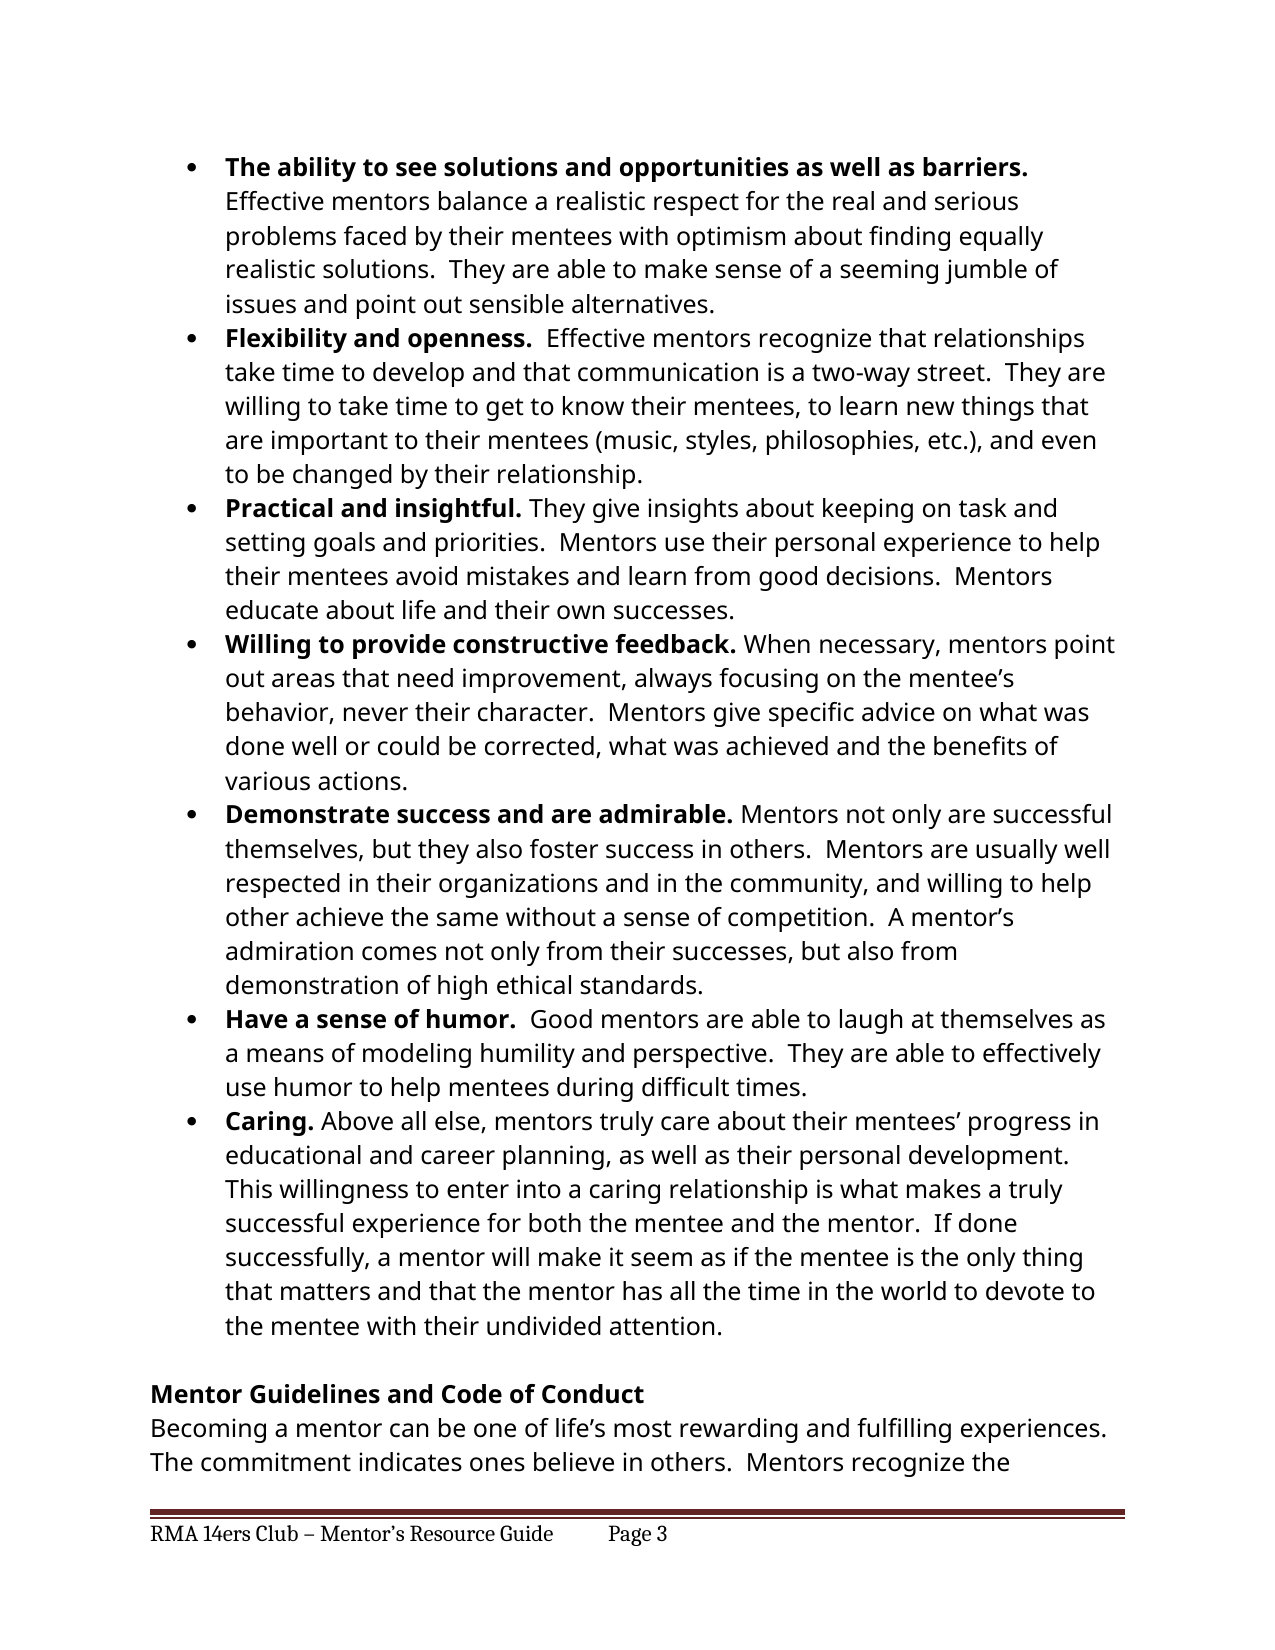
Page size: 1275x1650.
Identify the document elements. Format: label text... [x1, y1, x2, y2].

list Flexibility and openness. Effective mentors recognize that relationships take time to develop and that communication is a two-way street. They are willing to take time to get to know their mentees, to learn new things that are important to their mentees (music, styles, philosophies, etc.), and even to be changed by their relationship. [187, 320, 1125, 491]
list Have a sense of humor. Good mentors are able to laugh at themselves as a means of modeling humility and perspective. They are able to effectively use humor to help mentees during difficult times. [187, 1002, 1125, 1104]
list Caring. Above all else, mentors truly care about their mentees’ progress in educational and career planning, as well as their personal development. This willingness to enter into a caring relationship is what makes a truly successful experience for both the mentee and the mentor. If done successfully, a mentor will make it seem as if the mentee is the only thing that matters and that the mentor has all the time in the world to devote to the mentee with their undivided attention. [187, 1104, 1125, 1342]
list Willing to provide constructive feedback. When necessary, mentors point out areas that need improvement, always focusing on the mentee’s behavior, never their character. Mentors give specific advice on what was done well or could be corrected, what was achieved and the benefits of various actions. [187, 627, 1125, 797]
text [150, 1410, 1125, 1478]
list Demonstrate success and are admirable. Mentors not only are successful themselves, but they also foster success in others. Mentors are usually well respected in their organizations and in the community, and willing to help other achieve the same without a sense of competition. A mentor’s admiration comes not only from their successes, but also from demonstration of high ethical standards. [187, 797, 1125, 1002]
list The ability to see solutions and opportunities as well as barriers. Effective mentors balance a realistic respect for the real and serious problems faced by their mentees with optimism about finding equally realistic solutions. They are able to make sense of a seeming jumble of issues and point out sensible alternatives. [187, 150, 1125, 320]
text Mentor Guidelines and Code of Conduct [150, 1376, 1125, 1410]
list Practical and insightful. They give insights about keeping on task and setting goals and priorities. Mentors use their personal experience to help their mentees avoid mistakes and learn from good decisions. Mentors educate about life and their own successes. [187, 491, 1125, 627]
